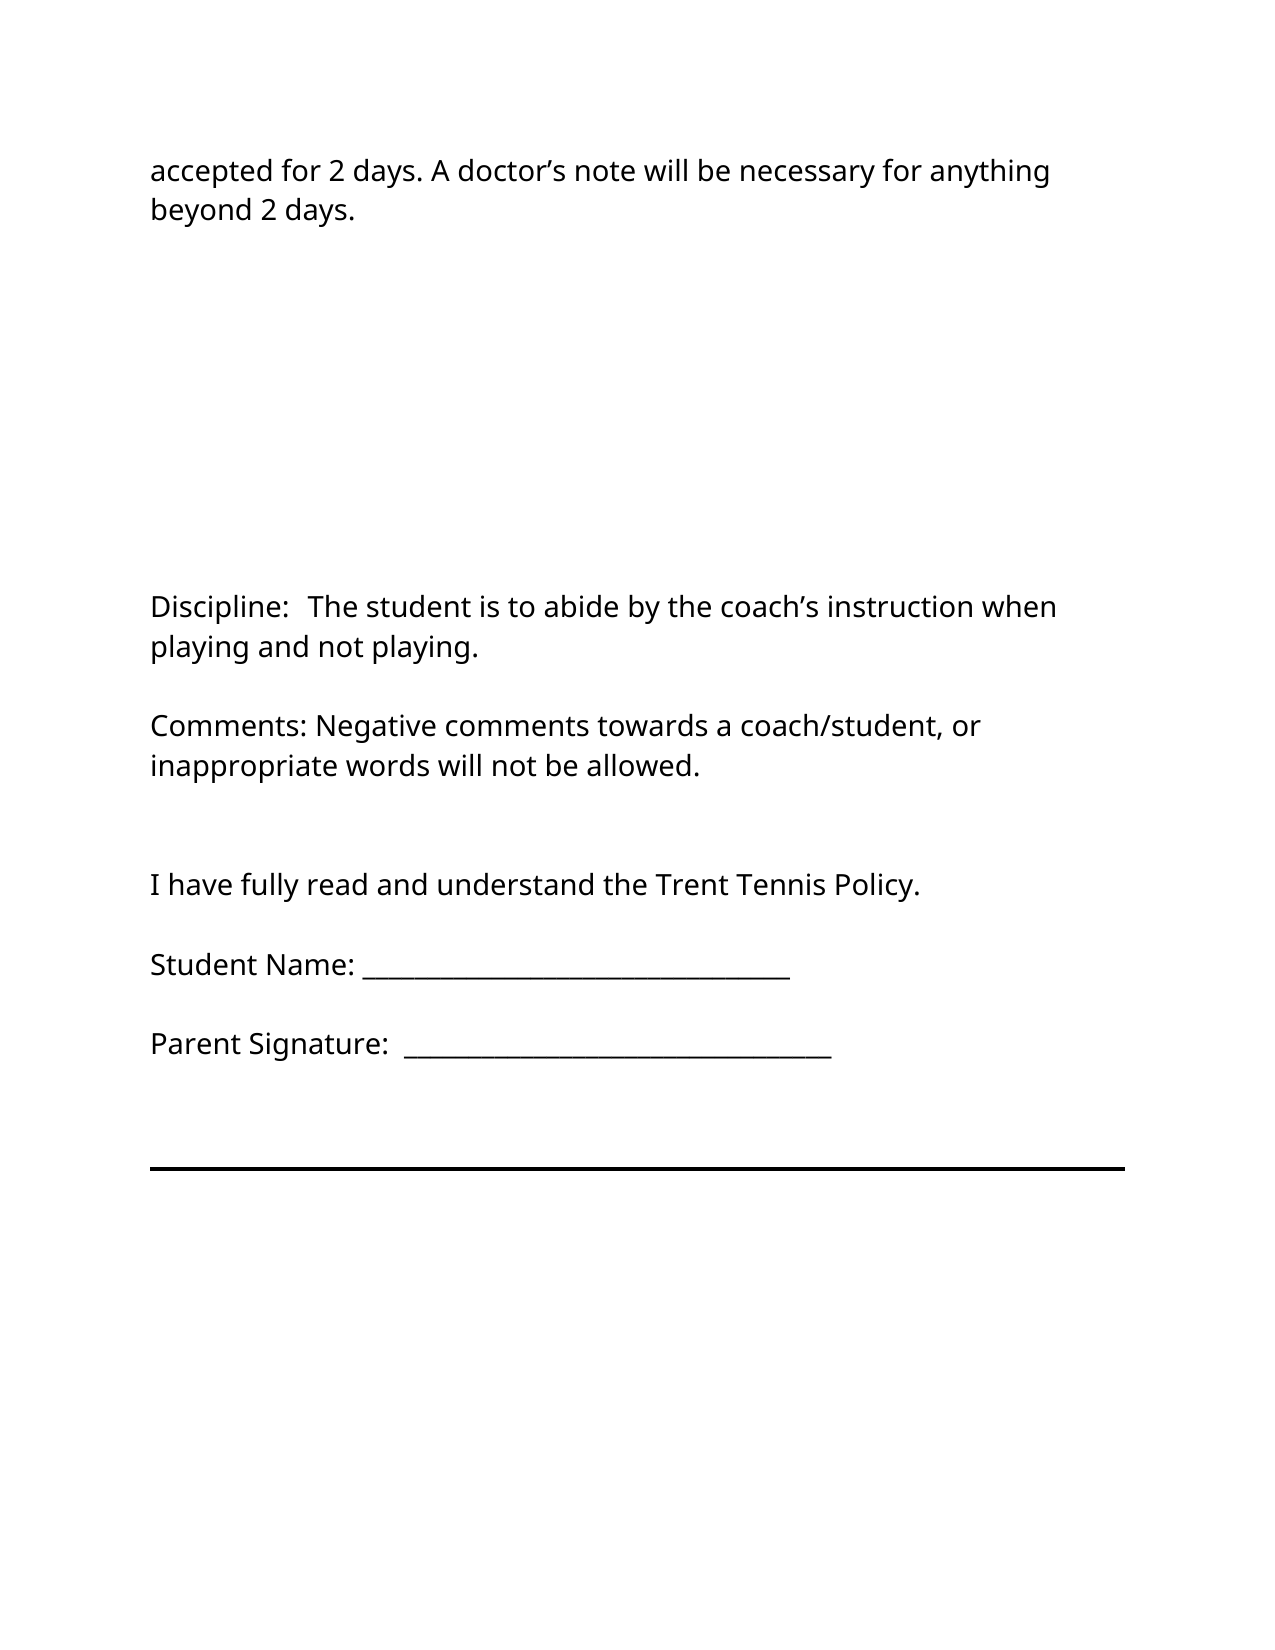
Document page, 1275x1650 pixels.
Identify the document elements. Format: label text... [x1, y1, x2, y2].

text Parent Signature: _________________________________ [150, 1023, 1125, 1063]
text Discipline: The student is to abide by the coach’s instruction when playing and not playing. [150, 587, 1125, 666]
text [150, 150, 1125, 229]
text Student Name: _________________________________ [150, 944, 1125, 983]
text I have fully read and understand the Trent Tennis Policy. [150, 864, 1125, 904]
text Comments: Negative comments towards a coach/student, or inappropriate words will not be allowed. [150, 706, 1125, 785]
